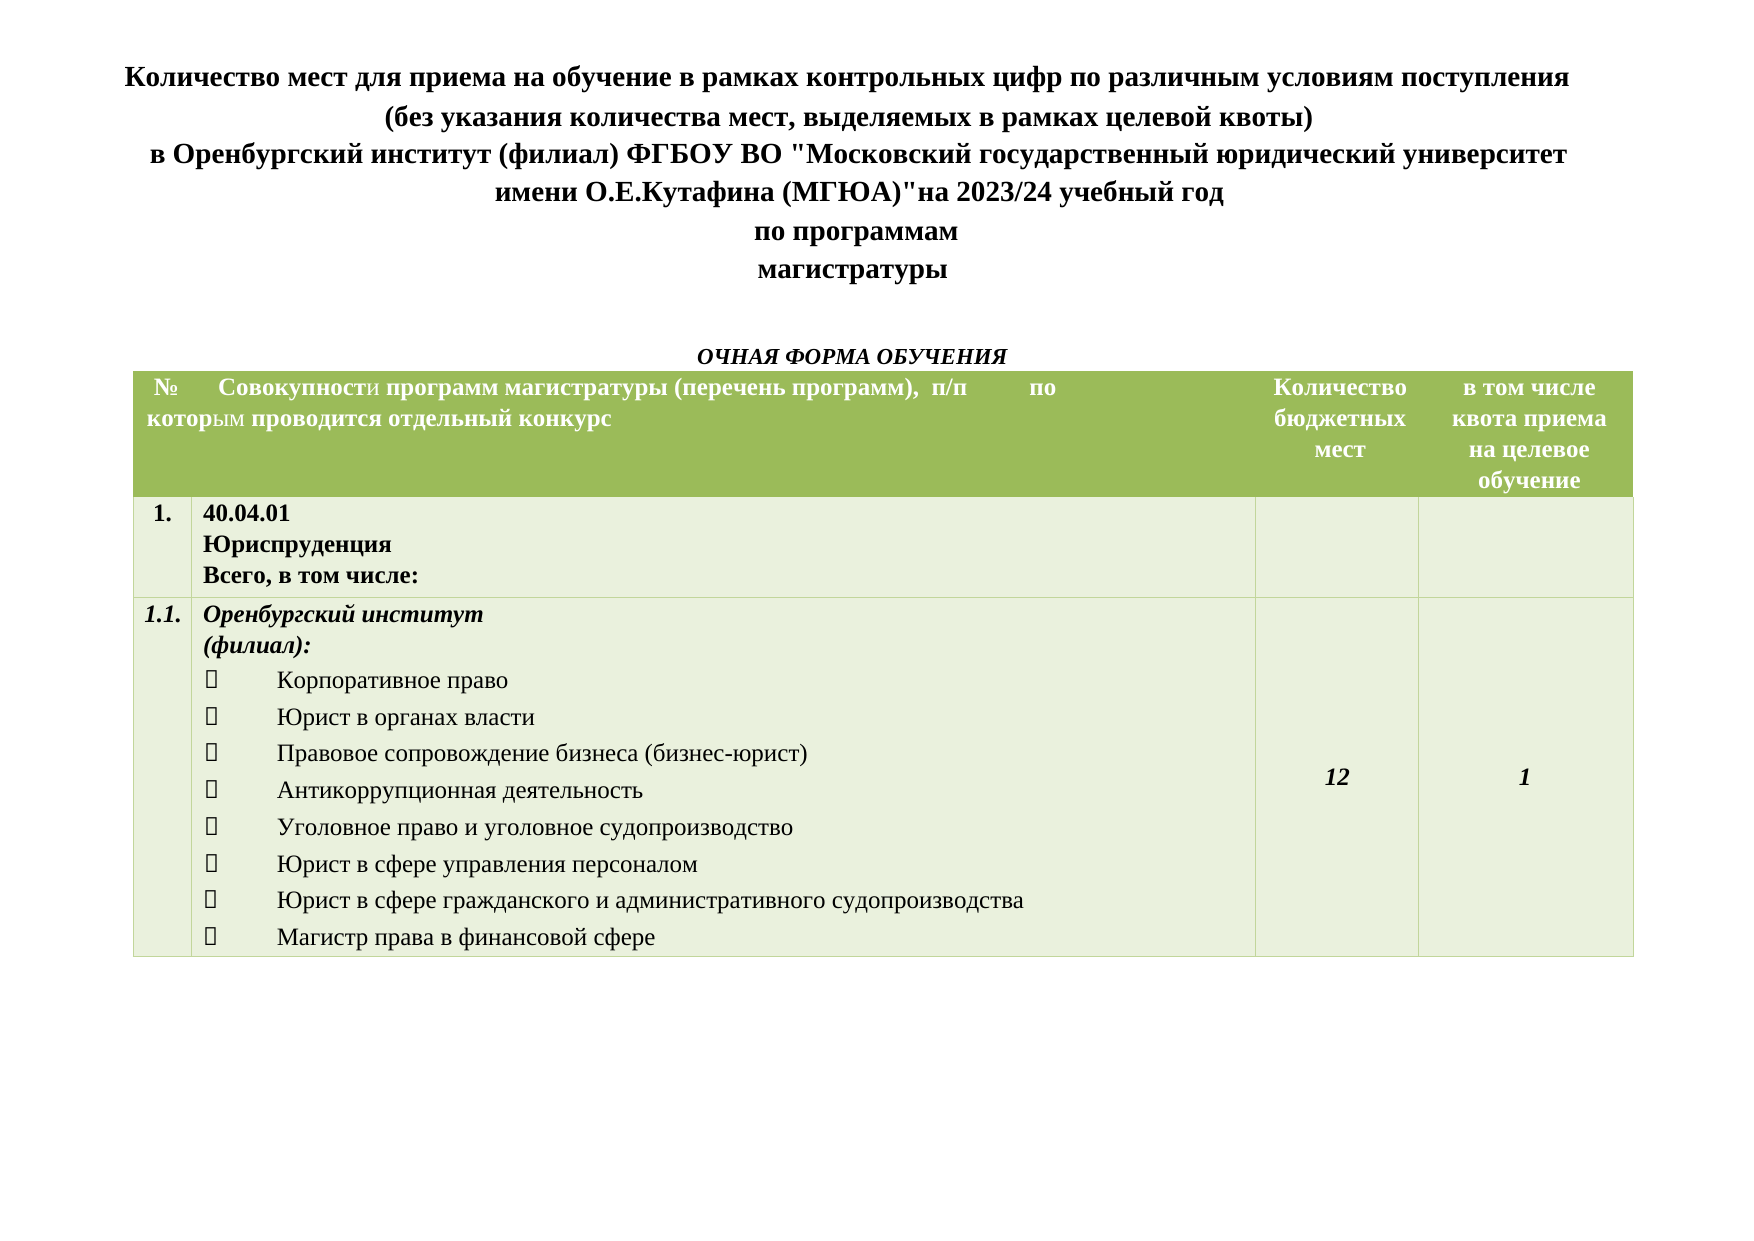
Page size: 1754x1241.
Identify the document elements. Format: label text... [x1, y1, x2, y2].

text (без указания количества мест, выделяемых в рамках целевой квоты) [126, 99, 1571, 132]
table_header № Совокупности программ магистратуры (перечень программ), п/п по которым проводится отдельный конкурс [133, 371, 1255, 497]
table_cell 1 [1419, 598, 1633, 956]
text Количество мест для приема на обучение в рамках контрольных цифр по различным условиям поступления [124, 59, 1572, 93]
text в Оренбургский институт (филиал) ФГБОУ ВО "Московский государственный юридический университет имени О.Е.Кутафина (МГЮА)"на 2023/24 учебный год [146, 137, 1572, 208]
table_header в том числе квота приема на целевое обучение [1419, 371, 1633, 497]
table_cell 1. [134, 497, 191, 597]
table_cell 1.1. [134, 598, 191, 956]
table_header Количество бюджетных мест [1255, 371, 1419, 497]
text по программам магистратуры [648, 213, 1056, 284]
table_cell [1256, 497, 1418, 597]
subtitle ОЧНАЯ ФОРМА ОБУЧЕНИЯ [132, 343, 1572, 369]
table_cell Оренбургский институт (филиал): Корпоративное право Юрист в органах власти Правовое сопровождение бизнеса (бизнес-юрист) Антикоррупционная деятельность Уголовное право и уголовное судопроизводство Юрист в сфере управления персоналом Юрист в сфере гражданского и административного судопроизводства Магистр права в финансовой сфере [192, 598, 1255, 956]
table_cell 12 [1256, 598, 1418, 956]
table_cell [1419, 497, 1633, 597]
table_cell 40.04.01 Юриспруденция Всего, в том числе: [192, 497, 1255, 597]
